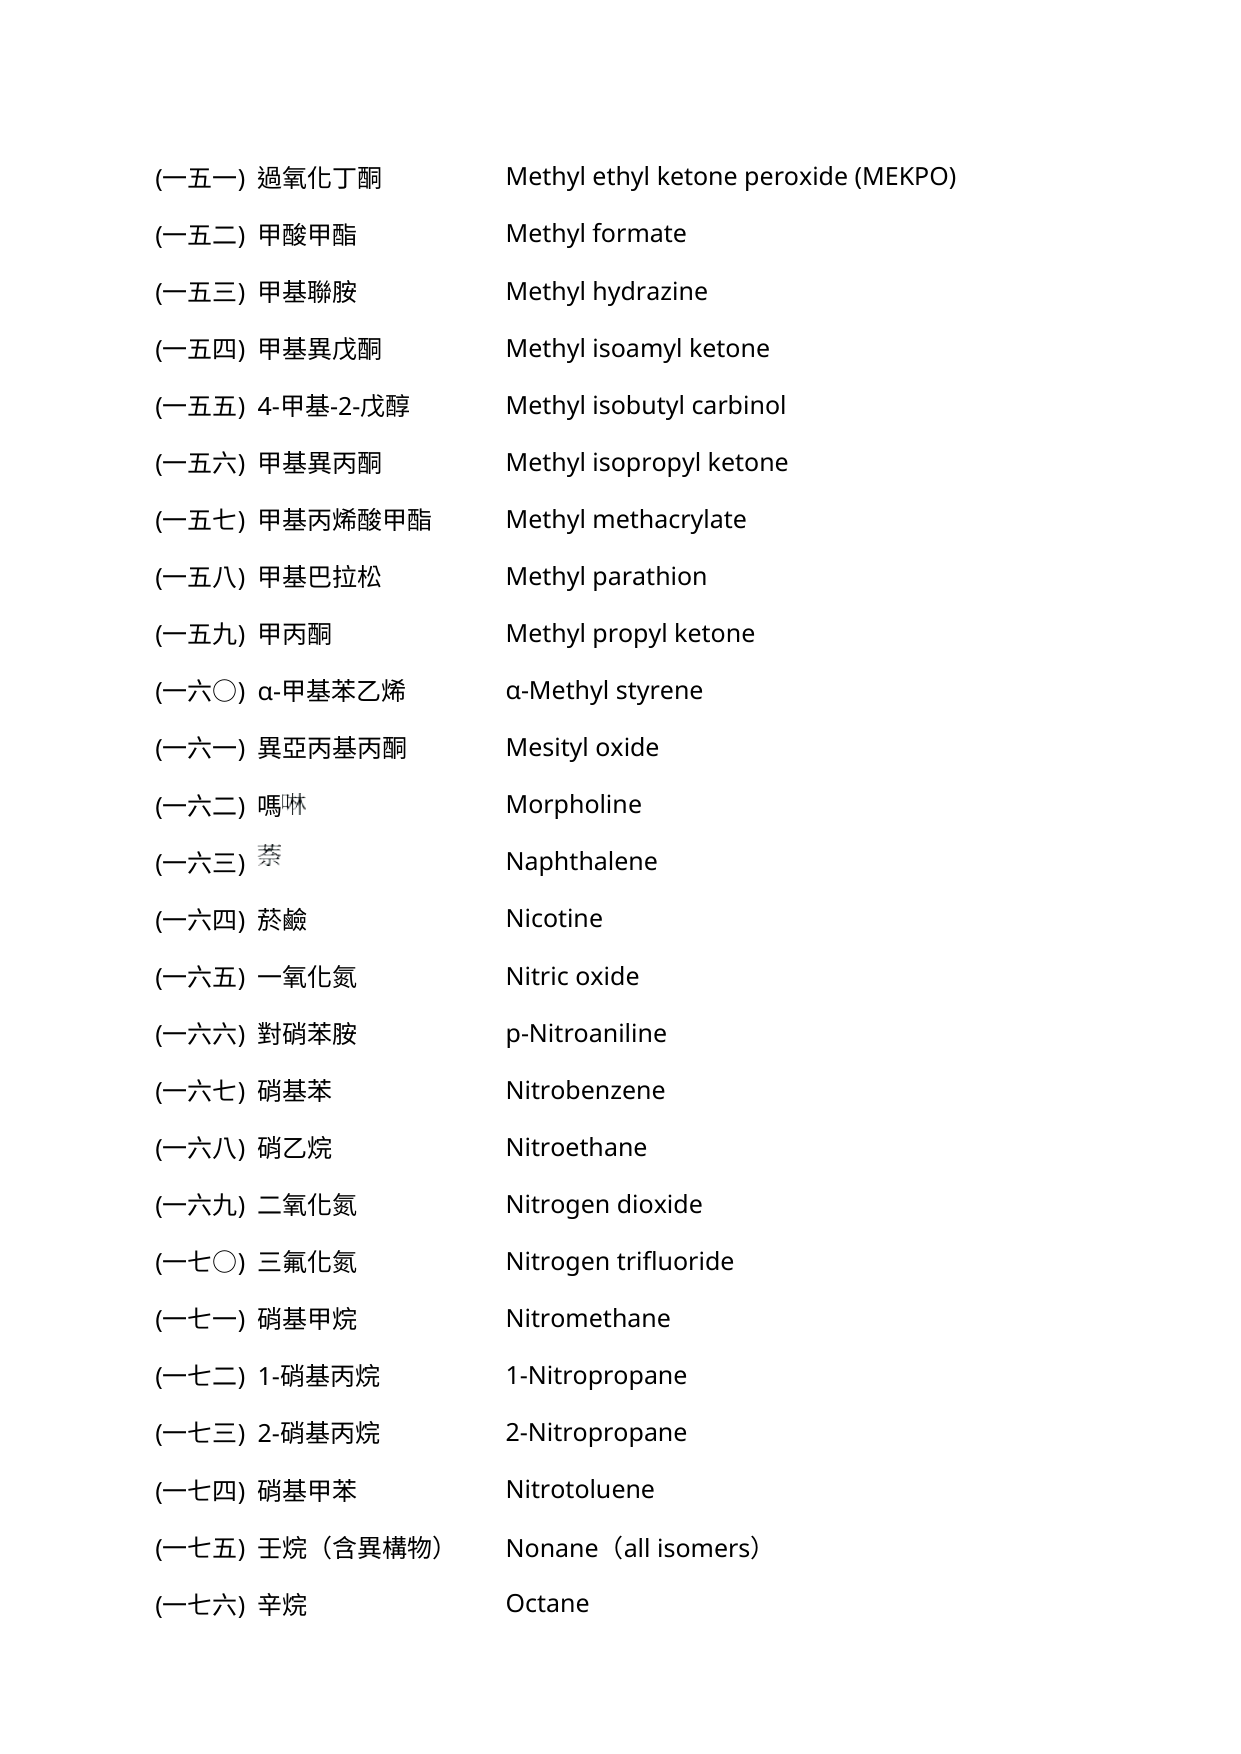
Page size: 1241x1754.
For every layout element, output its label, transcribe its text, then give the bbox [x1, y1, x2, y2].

table_cell (一六八) [139, 1118, 251, 1175]
table_cell 壬烷（含異構物） [251, 1518, 499, 1575]
table_cell (一六五) [139, 947, 251, 1004]
table_cell Nitrogen trifluoride [499, 1232, 1114, 1289]
table_cell (一七五) [139, 1518, 251, 1575]
table_cell Nitric oxide [499, 947, 1114, 1004]
table_cell 硝乙烷 [251, 1118, 499, 1175]
table_cell 菸鹼 [251, 890, 499, 947]
table_cell 甲基丙烯酸甲酯 [251, 490, 499, 547]
table_cell Nitroethane [499, 1118, 1114, 1175]
table_cell 甲酸甲酯 [251, 205, 499, 262]
table_cell Nicotine [499, 890, 1114, 947]
table_cell (一六○) [139, 661, 251, 718]
table_cell 辛烷 [251, 1575, 499, 1632]
table_cell Methyl parathion [499, 547, 1114, 604]
table_cell 三氟化氮 [251, 1232, 499, 1289]
table_cell (一六一) [139, 719, 251, 776]
picture [257, 844, 281, 866]
table_cell α-Methyl styrene [499, 661, 1114, 718]
table_cell Naphthalene [499, 833, 1114, 890]
table_cell Methyl isopropyl ketone [499, 433, 1114, 490]
table_cell Methyl ethyl ketone peroxide (MEKPO) [499, 148, 1114, 205]
table_cell (一五六) [139, 433, 251, 490]
table_cell 1-硝基丙烷 [251, 1346, 499, 1403]
table_cell 甲基聯胺 [251, 262, 499, 319]
table_cell (一六三) [139, 833, 251, 890]
table_cell (一六七) [139, 1061, 251, 1118]
table_cell (一七六) [139, 1575, 251, 1632]
table_cell (一五七) [139, 490, 251, 547]
table_cell 過氧化丁酮 [251, 148, 499, 205]
table_cell (一五八) [139, 547, 251, 604]
table_cell (一七○) [139, 1232, 251, 1289]
picture [282, 793, 306, 815]
table_cell 硝基苯 [251, 1061, 499, 1118]
table_cell (一五五) [139, 376, 251, 433]
table_cell (一六六) [139, 1004, 251, 1061]
table_cell Methyl isoamyl ketone [499, 319, 1114, 376]
table_cell 2-Nitropropane [499, 1404, 1114, 1461]
table_cell 甲基異丙酮 [251, 433, 499, 490]
table_cell Methyl hydrazine [499, 262, 1114, 319]
table_cell Methyl methacrylate [499, 490, 1114, 547]
table_cell 一氧化氮 [251, 947, 499, 1004]
table_cell 甲基異戊酮 [251, 319, 499, 376]
table_cell Morpholine [499, 776, 1114, 833]
table_cell Methyl formate [499, 205, 1114, 262]
table_cell α-甲基苯乙烯 [251, 661, 499, 718]
table_cell Nitromethane [499, 1289, 1114, 1346]
table_cell Methyl isobutyl carbinol [499, 376, 1114, 433]
table_cell 甲丙酮 [251, 604, 499, 661]
table_cell Nitrobenzene [499, 1061, 1114, 1118]
table_cell [251, 833, 499, 890]
table_cell Mesityl oxide [499, 719, 1114, 776]
table_cell (一六四) [139, 890, 251, 947]
table_cell (一七四) [139, 1461, 251, 1518]
table_cell (一五九) [139, 604, 251, 661]
table_cell Nonane（all isomers） [499, 1518, 1114, 1575]
table_cell (一七三) [139, 1404, 251, 1461]
table_cell (一五一) [139, 148, 251, 205]
table_cell (一七一) [139, 1289, 251, 1346]
table_cell p-Nitroaniline [499, 1004, 1114, 1061]
table_cell Methyl propyl ketone [499, 604, 1114, 661]
table_cell 對硝苯胺 [251, 1004, 499, 1061]
table_cell 1-Nitropropane [499, 1346, 1114, 1403]
table_cell (一六二) [139, 776, 251, 833]
table_cell (一七二) [139, 1346, 251, 1403]
table_cell 甲基巴拉松 [251, 547, 499, 604]
table_cell 4-甲基-2-戊醇 [251, 376, 499, 433]
table_cell 異亞丙基丙酮 [251, 719, 499, 776]
table_cell Octane [499, 1575, 1114, 1632]
table_cell (一五二) [139, 205, 251, 262]
table_cell 硝基甲苯 [251, 1461, 499, 1518]
table_cell 二氧化氮 [251, 1175, 499, 1232]
table_cell Nitrotoluene [499, 1461, 1114, 1518]
table_cell 硝基甲烷 [251, 1289, 499, 1346]
table_cell 嗎 [251, 776, 499, 833]
table_cell (一五四) [139, 319, 251, 376]
table_cell Nitrogen dioxide [499, 1175, 1114, 1232]
table_cell (一六九) [139, 1175, 251, 1232]
table_cell 2-硝基丙烷 [251, 1404, 499, 1461]
table_cell (一五三) [139, 262, 251, 319]
